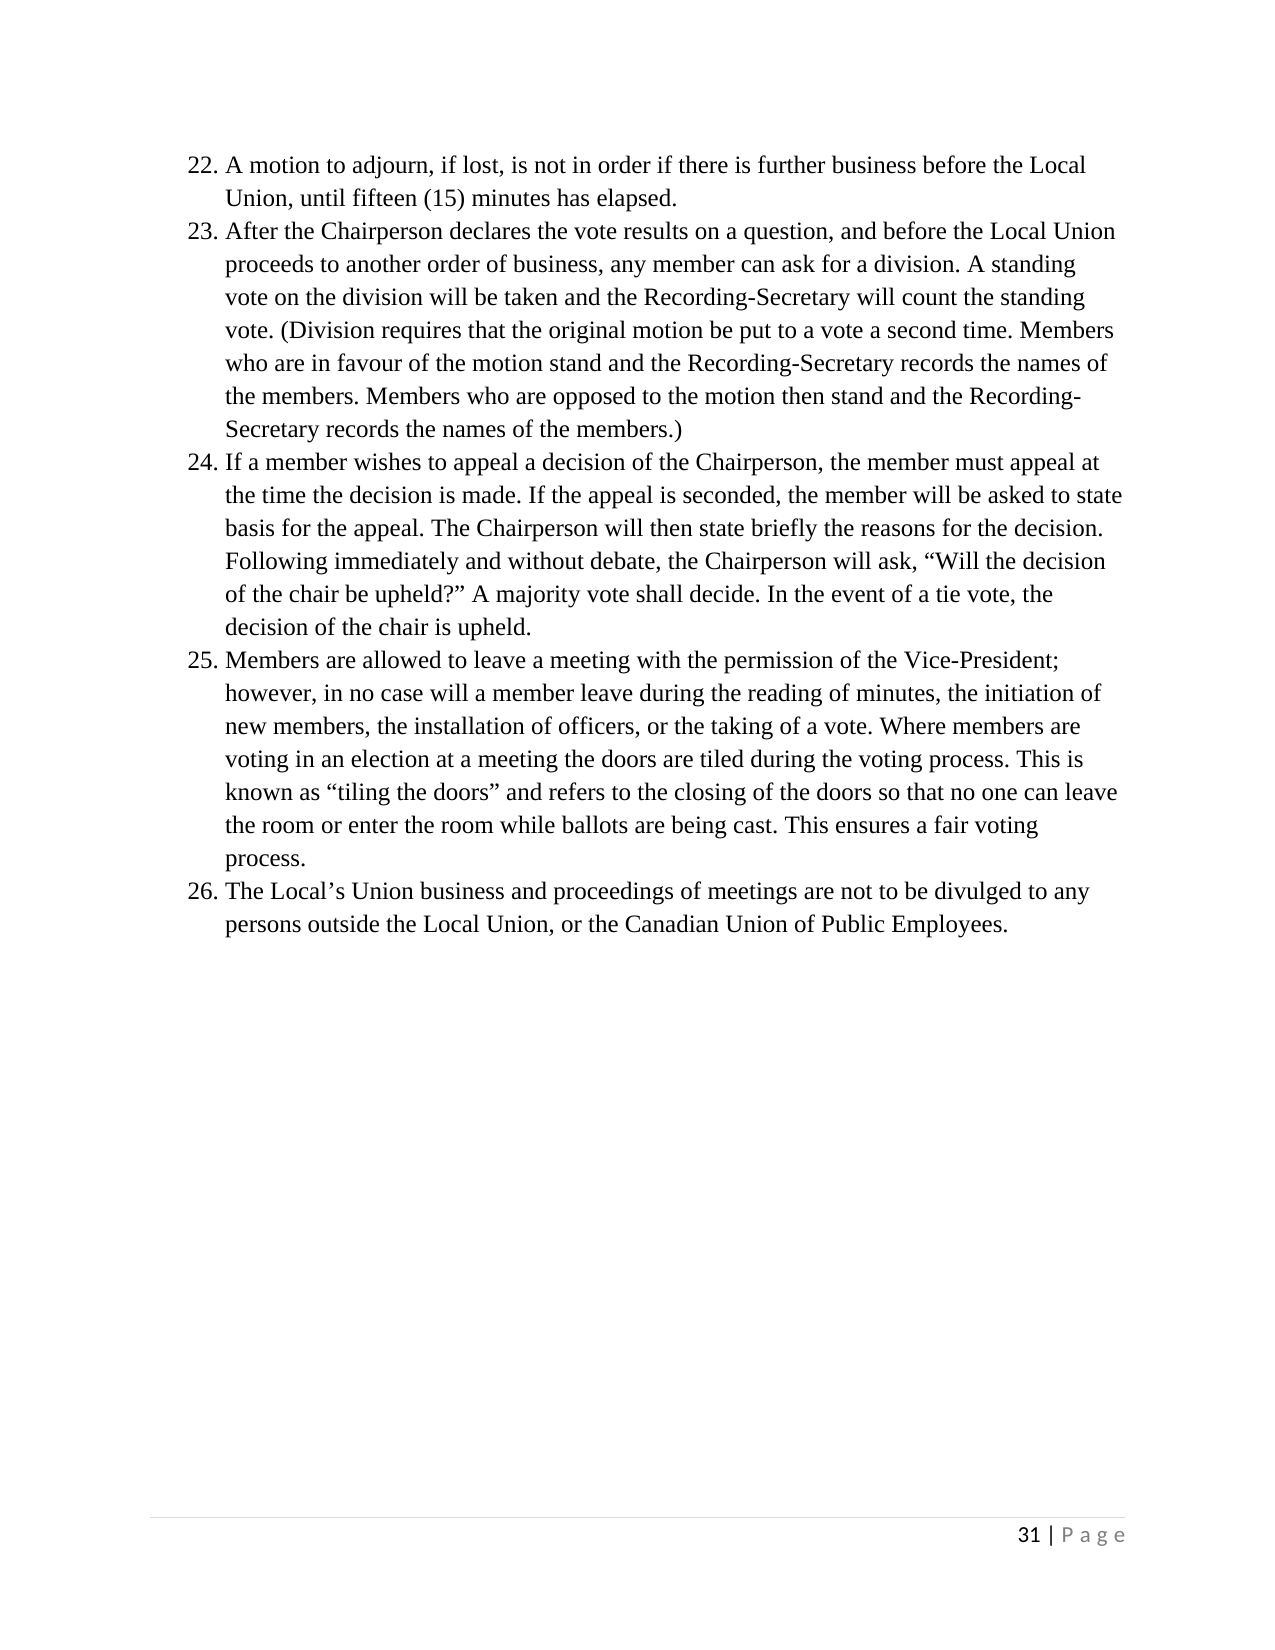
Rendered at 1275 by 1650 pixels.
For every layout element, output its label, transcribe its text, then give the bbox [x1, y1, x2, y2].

list After the Chairperson declares the vote results on a question, and before the Local Union proceeds to another order of business, any member can ask for a division. A standing vote on the division will be taken and the Recording-Secretary will count the standing vote. (Division requires that the original motion be put to a vote a second time. Members who are in favour of the motion stand and the Recording-Secretary records the names of the members. Members who are opposed to the motion then stand and the Recording-Secretary records the names of the members.) [187, 216, 1125, 443]
list If a member wishes to appeal a decision of the Chairperson, the member must appeal at the time the decision is made. If the appeal is seconded, the member will be asked to state basis for the appeal. The Chairperson will then state briefly the reasons for the decision. Following immediately and without debate, the Chairperson will ask, “Will the decision of the chair be upheld?” A majority vote shall decide. In the event of a tie vote, the decision of the chair is upheld. [187, 447, 1125, 641]
list The Local’s Union business and proceedings of meetings are not to be divulged to any persons outside the Local Union, or the Canadian Union of Public Employees. [187, 876, 1125, 938]
list Members are allowed to leave a meeting with the permission of the Vice-President; however, in no case will a member leave during the reading of minutes, the initiation of new members, the installation of officers, or the taking of a vote. Where members are voting in an election at a meeting the doors are tiled during the voting process. This is known as “tiling the doors” and refers to the closing of the doors so that no one can leave the room or enter the room while ballots are being cast. This ensures a fair voting process. [187, 645, 1125, 872]
list A motion to adjourn, if lost, is not in order if there is further business before the Local Union, until fifteen (15) minutes has elapsed. [187, 150, 1125, 212]
